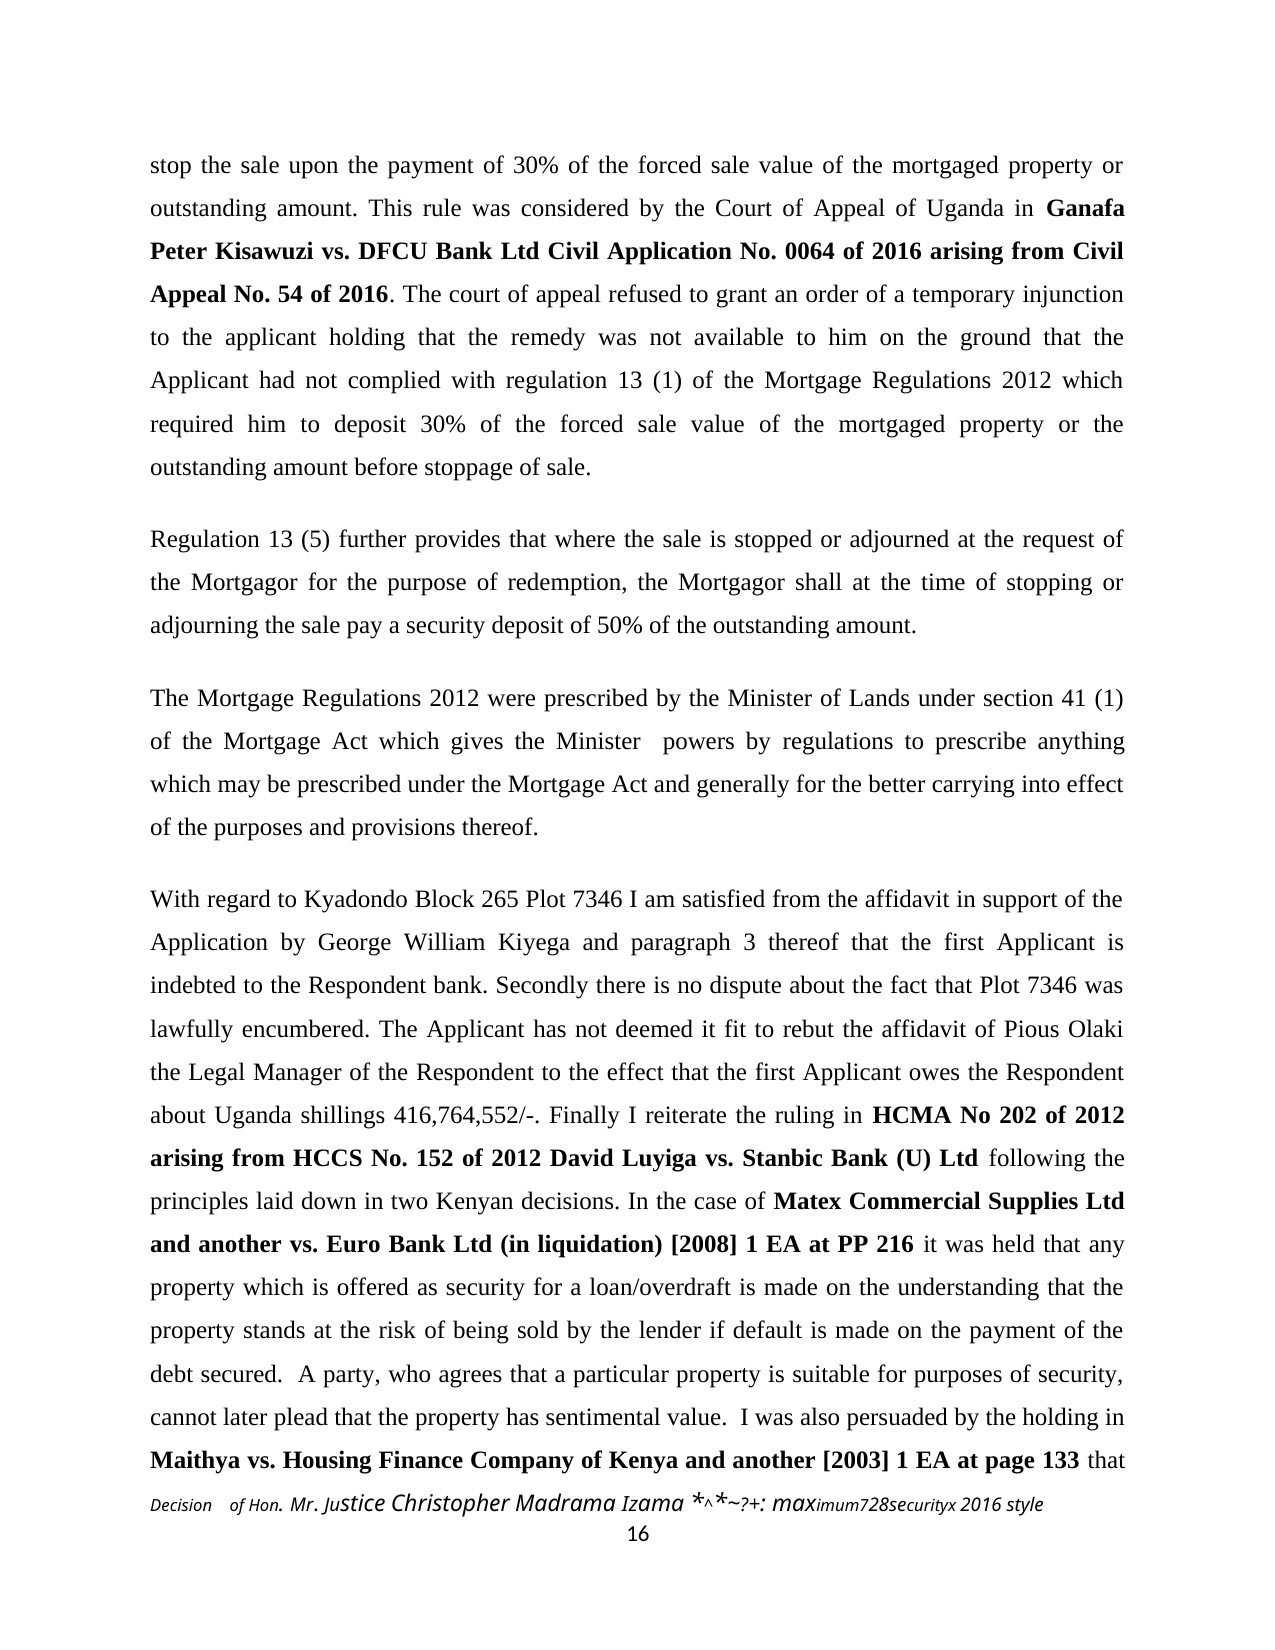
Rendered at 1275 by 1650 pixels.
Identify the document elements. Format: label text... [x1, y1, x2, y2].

text Regulation 13 (5) further provides that where the sale is stopped or adjourned at the request of the Mortgagor for the purpose of redemption, the Mortgagor shall at the time of stopping or adjourning the sale pay a security deposit of 50% of the outstanding amount. [150, 524, 1125, 639]
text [150, 884, 1125, 1474]
text The Mortgage Regulations 2012 were prescribed by the Minister of Lands under section 41 (1) of the Mortgage Act which gives the Minister powers by regulations to prescribe anything which may be prescribed under the Mortgage Act and generally for the better carrying into effect of the purposes and provisions thereof. [150, 683, 1125, 841]
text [150, 150, 1125, 481]
